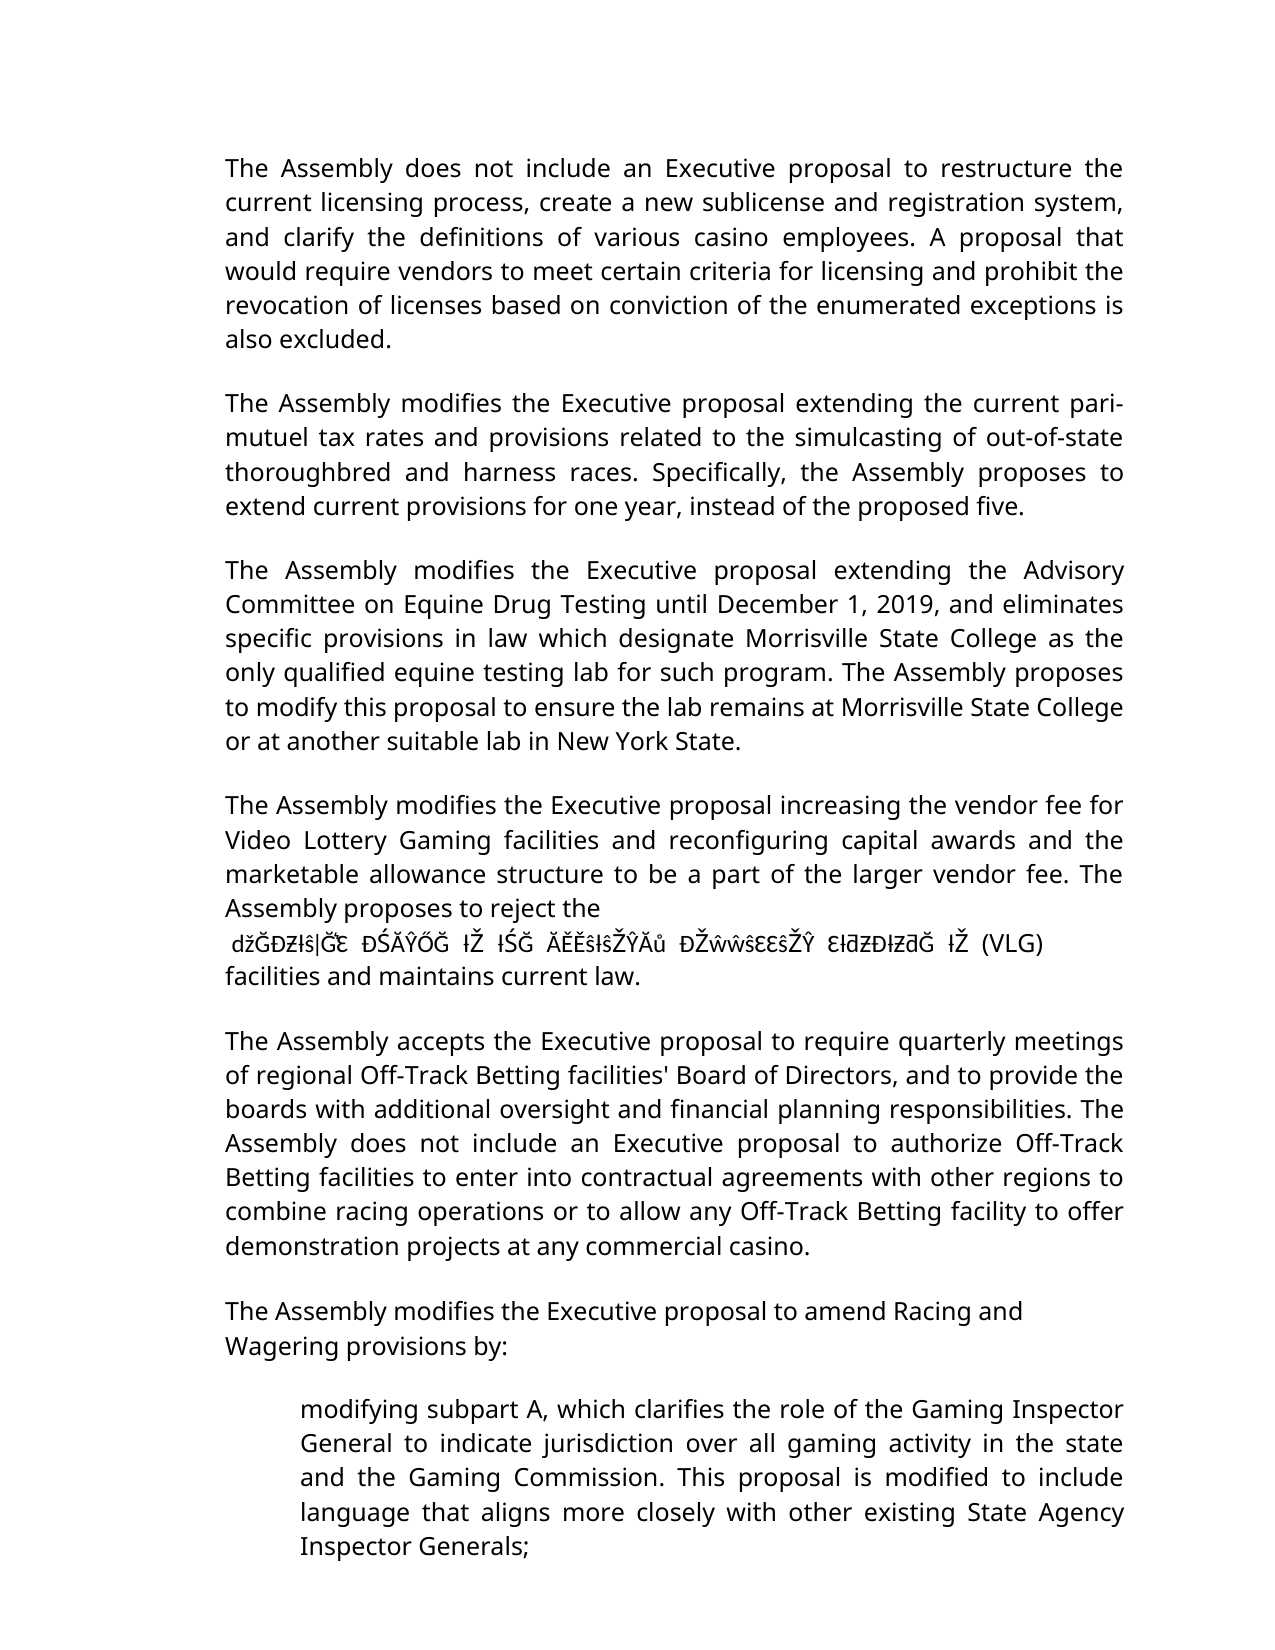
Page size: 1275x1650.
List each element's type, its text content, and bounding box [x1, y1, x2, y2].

list The Assembly modifies the Executive proposal extending the current pari-mutuel tax rates and provisions related to the simulcasting of out-of-state thoroughbred and harness races. Specifically, the Assembly proposes to extend current provisions for one year, instead of the proposed five. [187, 386, 1125, 522]
list The Assembly modifies the Executive proposal to amend Racing and Wagering provisions by: [187, 1293, 1125, 1362]
list The Assembly does not include an Executive proposal to restructure the current licensing process, create a new sublicense and registration system, and clarify the definitions of various casino employees. A proposal that would require vendors to meet certain criteria for licensing and prohibit the revocation of licenses based on conviction of the enumerated exceptions is also excluded. [187, 151, 1125, 355]
list The Assembly accepts the Executive proposal to require quarterly meetings of regional Off-Track Betting facilities' Board of Directors, and to provide the boards with additional oversight and financial planning responsibilities. The Assembly does not include an Executive proposal to authorize Off-Track Betting facilities to enter into contractual agreements with other regions to combine racing operations or to allow any Off-Track Betting facility to offer demonstration projects at any commercial casino. [187, 1024, 1125, 1262]
list The Assembly modifies the Executive proposal increasing the vendor fee for Video Lottery Gaming facilities and reconfiguring capital awards and the marketable allowance structure to be a part of the larger vendor fee. The Assembly proposes to reject the [187, 788, 1125, 925]
list The Assembly modifies the Executive proposal extending the Advisory Committee on Equine Drug Testing until December 1, 2019, and eliminates specific provisions in law which designate Morrisville State College as the only qualified equine testing lab for such program. The Assembly proposes to modify this proposal to ensure the lab remains at Morrisville State College or at another suitable lab in New York State. [187, 553, 1125, 757]
text ǆĞĐƵƚŝǀĞ͛Ɛ ĐŚĂŶŐĞ ƚŽ ƚŚĞ ĂĚĚŝƚŝŽŶĂů ĐŽŵŵŝƐƐŝŽŶ ƐƚƌƵĐƚƵƌĞ ƚŽ (VLG) facilities and maintains current law. [225, 925, 1125, 993]
list modifying subpart A, which clarifies the role of the Gaming Inspector General to indicate jurisdiction over all gaming activity in the state and the Gaming Commission. This proposal is modified to include language that aligns more closely with other existing State Agency Inspector Generals; [262, 1392, 1125, 1562]
